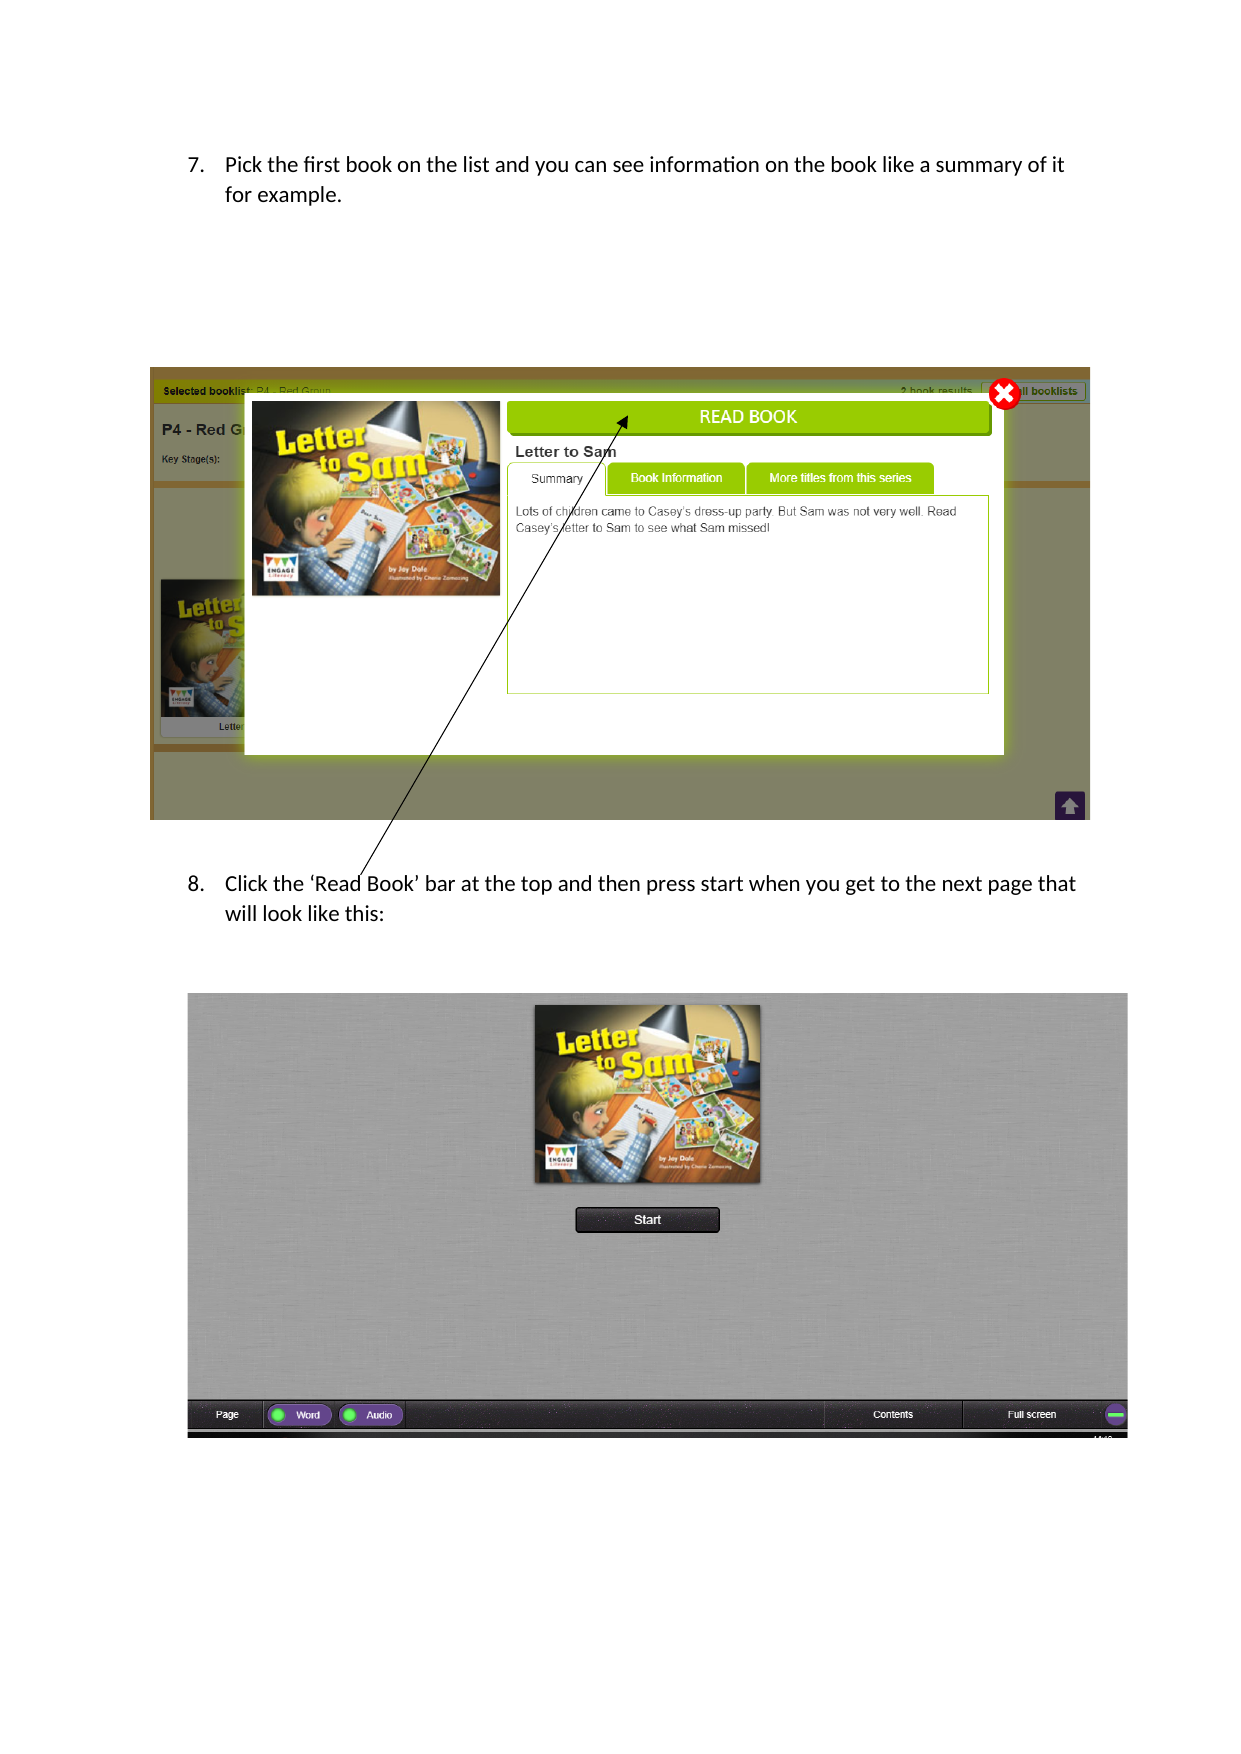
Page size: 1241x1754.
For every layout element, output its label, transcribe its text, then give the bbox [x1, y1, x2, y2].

list Pick the first book on the list and you can see information on the book like a summary of it for example. [187, 150, 1090, 208]
list Click the ‘Read Book’ bar at the top and then press start when you get to the next page that will look like this: [187, 869, 1090, 927]
picture [187, 993, 1128, 1438]
picture [150, 367, 1091, 820]
